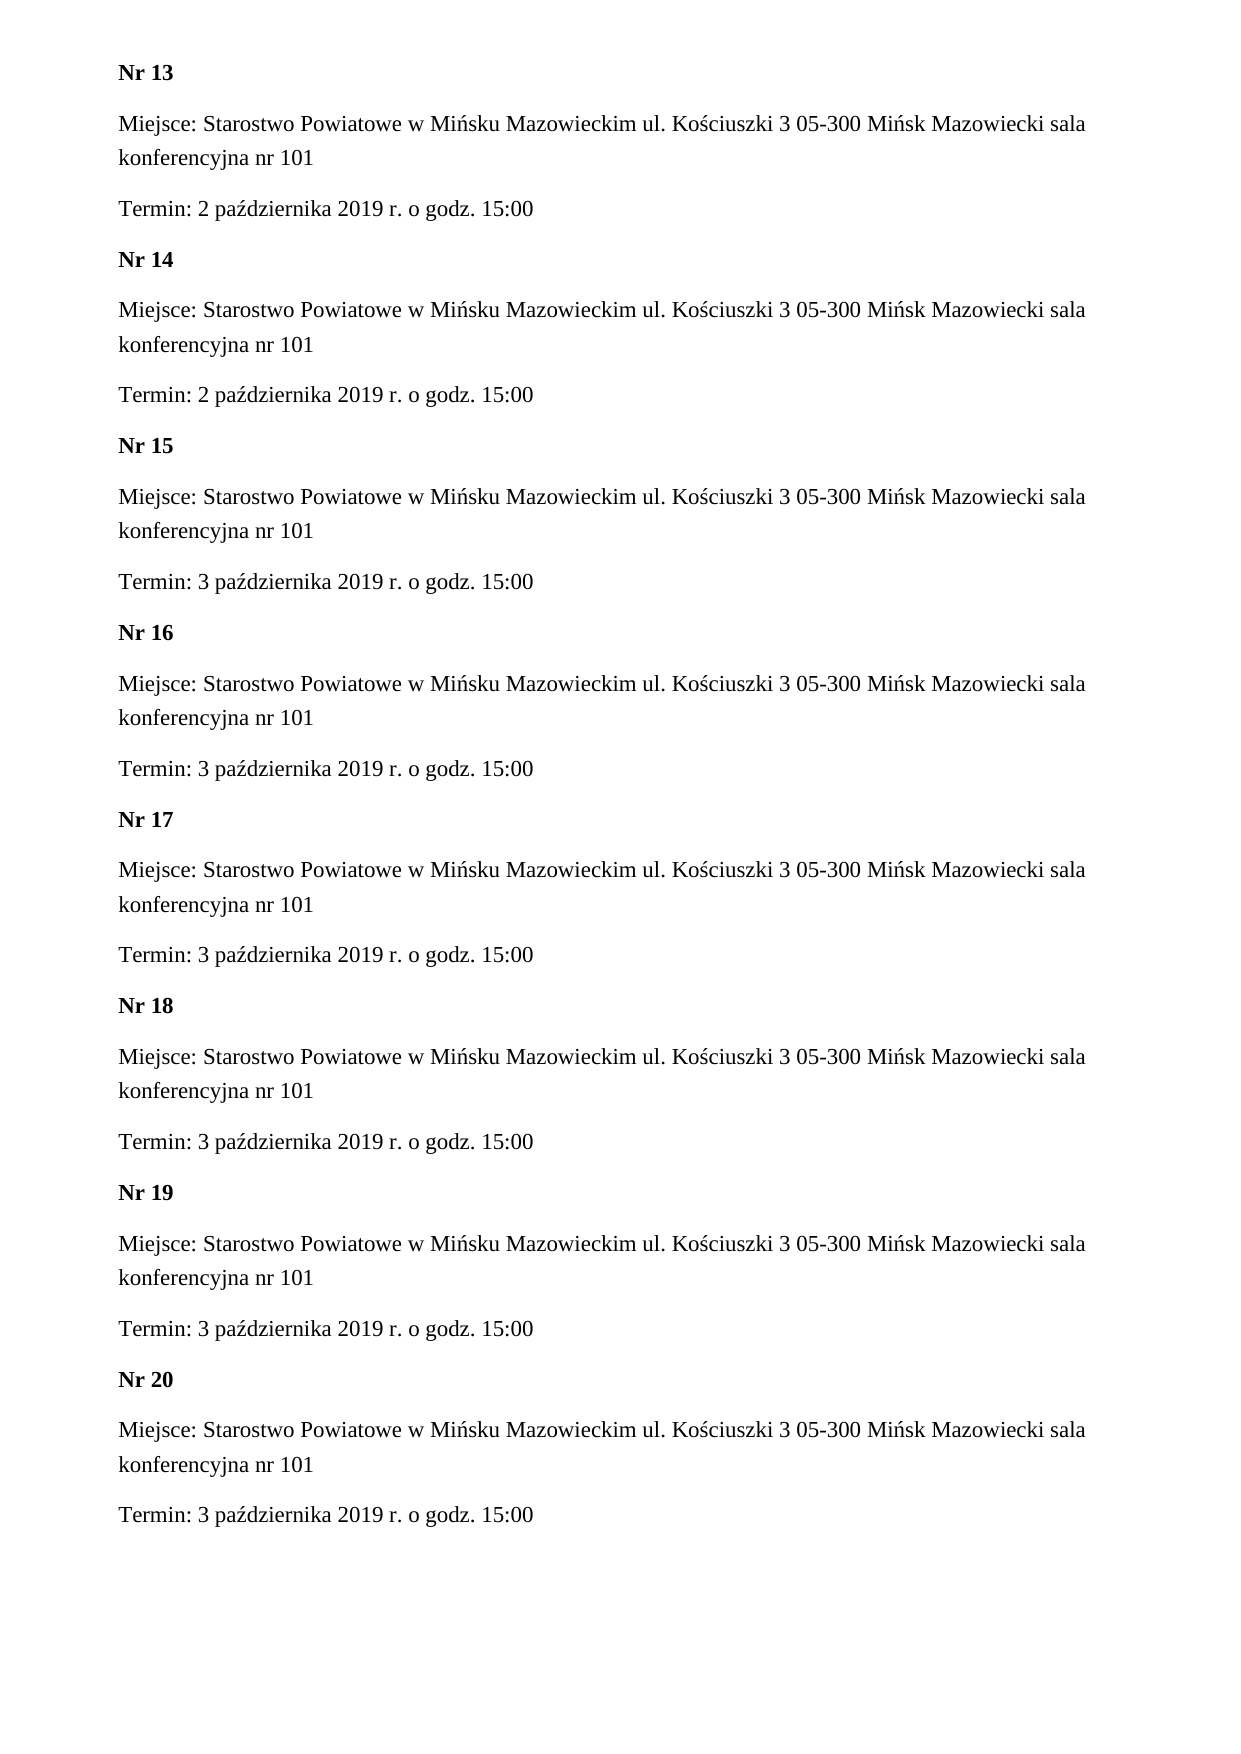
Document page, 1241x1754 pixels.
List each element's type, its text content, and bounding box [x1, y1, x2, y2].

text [118, 110, 1122, 170]
text Termin: 3 października 2019 r. o godz. 15:00 [118, 1128, 1122, 1154]
text Miejsce: Starostwo Powiatowe w Mińsku Mazowieckim ul. Kościuszki 3 05-300 Mińsk Mazowiecki sala konferencyjna nr 101 [118, 670, 1122, 730]
text Termin: 3 października 2019 r. o godz. 15:00 [118, 1315, 1122, 1341]
text Termin: 2 października 2019 r. o godz. 15:00 [118, 382, 1122, 408]
text Nr 13 [118, 59, 1122, 85]
text Termin: 3 października 2019 r. o godz. 15:00 [118, 942, 1122, 968]
text Nr 19 [118, 1179, 1122, 1205]
text Miejsce: Starostwo Powiatowe w Mińsku Mazowieckim ul. Kościuszki 3 05-300 Mińsk Mazowiecki sala konferencyjna nr 101 [118, 1043, 1122, 1104]
text Termin: 3 października 2019 r. o godz. 15:00 [118, 755, 1122, 781]
text Miejsce: Starostwo Powiatowe w Mińsku Mazowieckim ul. Kościuszki 3 05-300 Mińsk Mazowiecki sala konferencyjna nr 101 [118, 483, 1122, 544]
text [118, 1502, 1122, 1528]
text Nr 16 [118, 619, 1122, 645]
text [118, 1417, 1122, 1477]
text Nr 14 [118, 246, 1122, 272]
text Miejsce: Starostwo Powiatowe w Mińsku Mazowieckim ul. Kościuszki 3 05-300 Mińsk Mazowiecki sala konferencyjna nr 101 [118, 857, 1122, 917]
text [118, 195, 1122, 221]
text Termin: 3 października 2019 r. o godz. 15:00 [118, 568, 1122, 594]
text Nr 20 [118, 1366, 1122, 1392]
text Nr 15 [118, 432, 1122, 459]
text Nr 18 [118, 992, 1122, 1019]
text Miejsce: Starostwo Powiatowe w Mińsku Mazowieckim ul. Kościuszki 3 05-300 Mińsk Mazowiecki sala konferencyjna nr 101 [118, 1230, 1122, 1290]
text Miejsce: Starostwo Powiatowe w Mińsku Mazowieckim ul. Kościuszki 3 05-300 Mińsk Mazowiecki sala konferencyjna nr 101 [118, 297, 1122, 357]
text Nr 17 [118, 806, 1122, 832]
